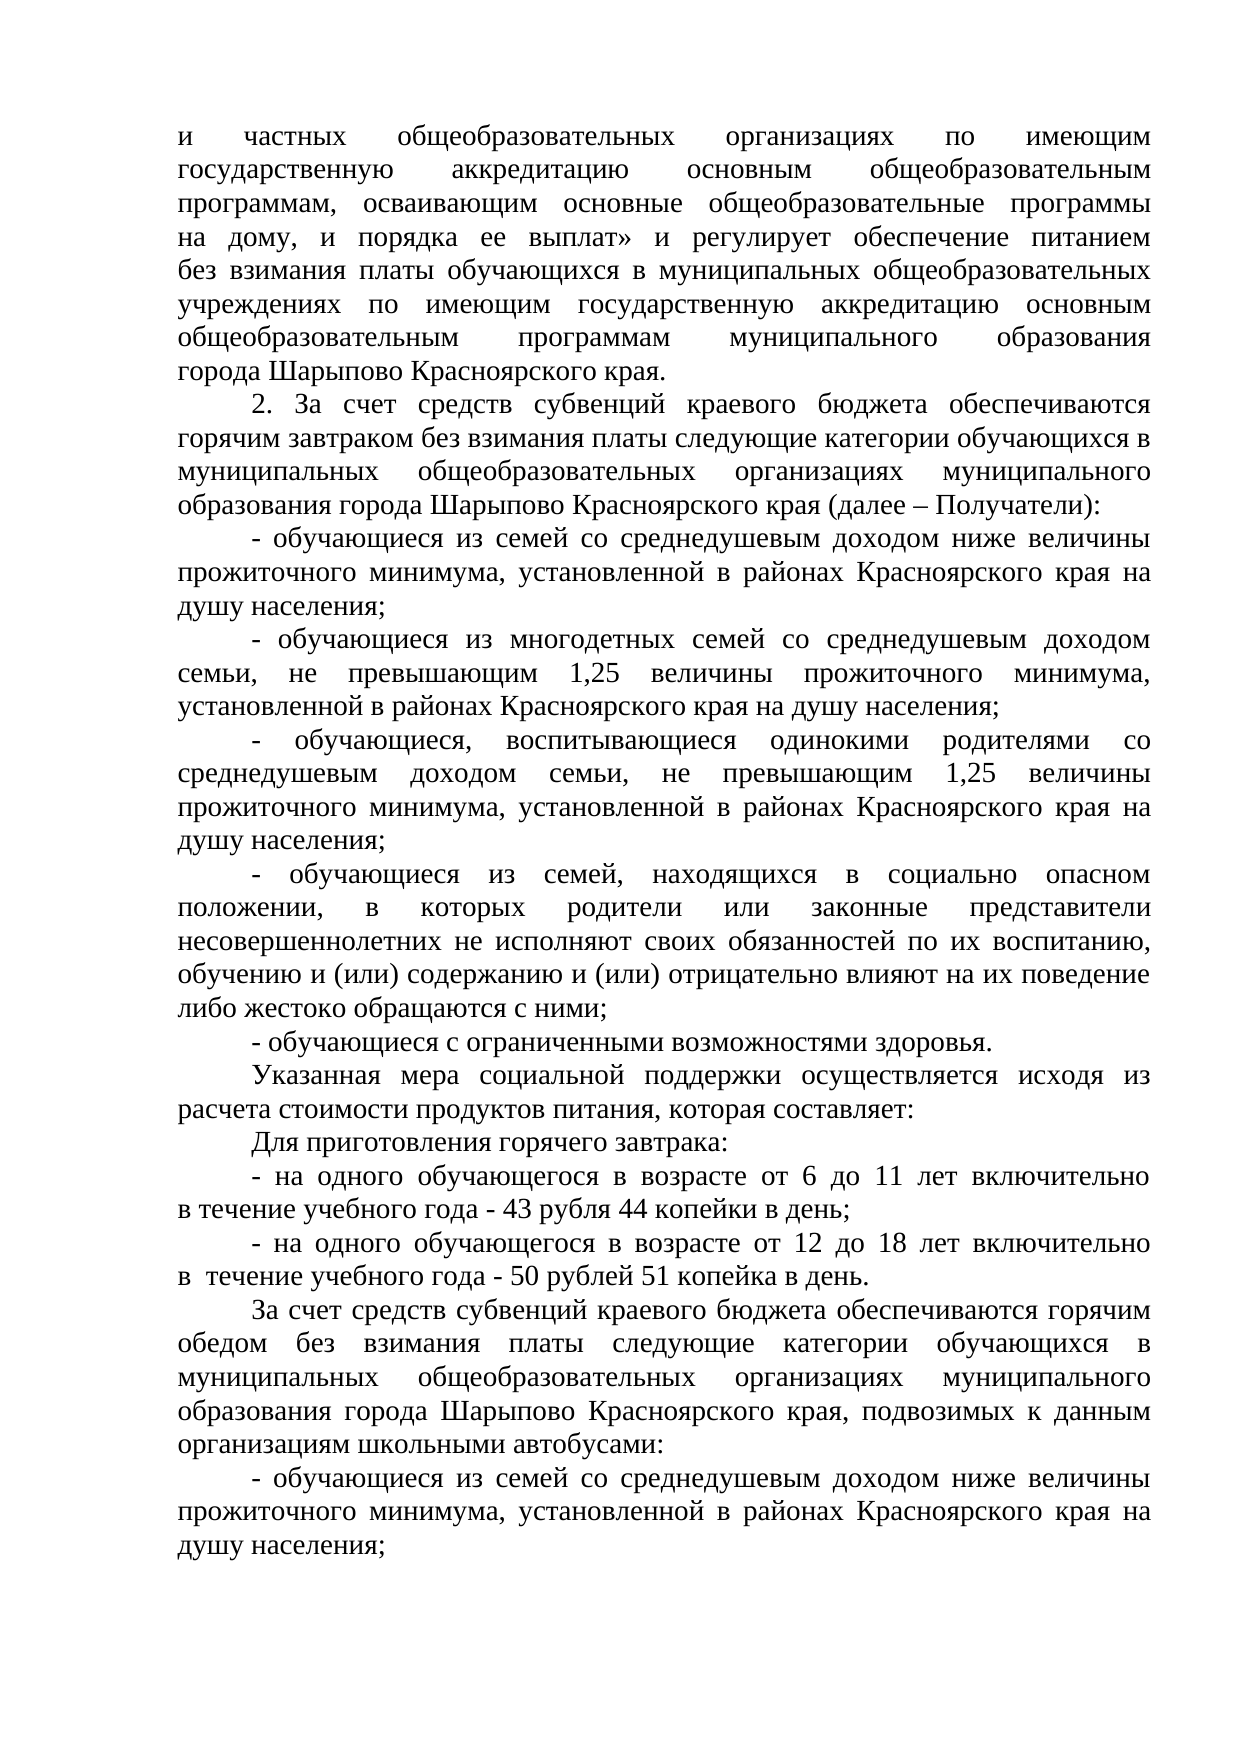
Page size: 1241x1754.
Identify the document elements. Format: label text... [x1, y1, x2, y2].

text Для приготовления горячего завтрака: [177, 1124, 1152, 1158]
text - обучающиеся из многодетных семей со среднедушевым доходом семьи, не превышающим 1,25 величины прожиточного минимума, установленной в районах Красноярского края на душу населения; [177, 621, 1152, 722]
text Указанная мера социальной поддержки осуществляется исходя из расчета стоимости продуктов питания, которая составляет: [177, 1057, 1152, 1124]
text - обучающиеся из семей со среднедушевым доходом ниже величины прожиточного минимума, установленной в районах Красноярского края на душу населения; [177, 521, 1152, 621]
text - на одного обучающегося в возрасте от 6 до 11 лет включительно в течение учебного года - 43 рубля 44 копейки в день; [177, 1158, 1152, 1225]
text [177, 118, 1152, 386]
text 2. За счет средств субвенций краевого бюджета обеспечиваются горячим завтраком без взимания платы следующие категории обучающихся в муниципальных общеобразовательных организациях муниципального образования города Шарыпово Красноярского края (далее – Получатели): [177, 386, 1152, 521]
text - обучающиеся, воспитывающиеся одинокими родителями со среднедушевым доходом семьи, не превышающим 1,25 величины прожиточного минимума, установленной в районах Красноярского края на душу населения; [177, 722, 1152, 856]
text - обучающиеся из семей со среднедушевым доходом ниже величины прожиточного минимума, установленной в районах Красноярского края на душу населения; [177, 1460, 1152, 1560]
text - обучающиеся из семей, находящихся в социально опасном положении, в которых родители или законные представители несовершеннолетних не исполняют своих обязанностей по их воспитанию, обучению и (или) содержанию и (или) отрицательно влияют на их поведение либо жестоко обращаются с ними; [177, 856, 1152, 1024]
text За счет средств субвенций краевого бюджета обеспечиваются горячим обедом без взимания платы следующие категории обучающихся в муниципальных общеобразовательных организациях муниципального образования города Шарыпово Красноярского края, подвозимых к данным организациям школьными автобусами: [177, 1292, 1152, 1460]
text - на одного обучающегося в возрасте от 12 до 18 лет включительно в течение учебного года - 50 рублей 51 копейка в день. [177, 1225, 1152, 1292]
text - обучающиеся с ограниченными возможностями здоровья. [177, 1024, 1152, 1057]
